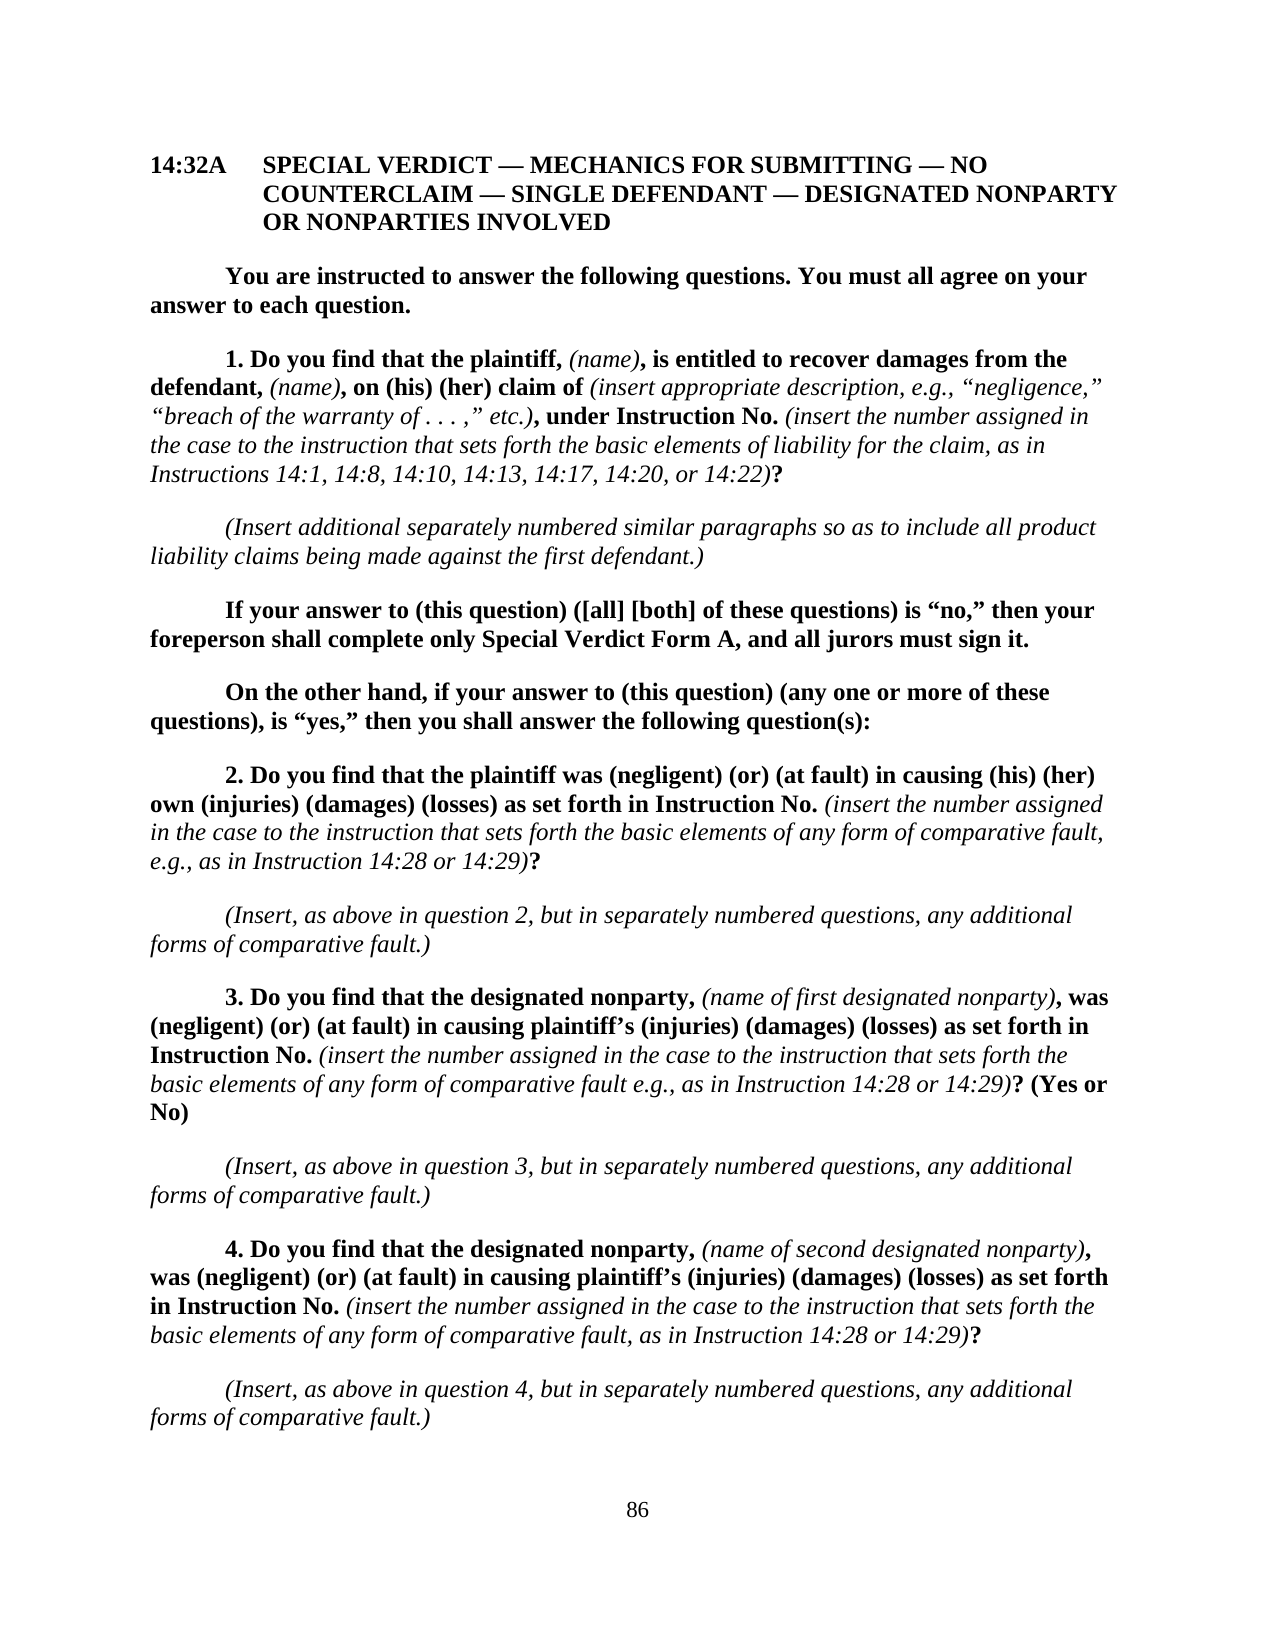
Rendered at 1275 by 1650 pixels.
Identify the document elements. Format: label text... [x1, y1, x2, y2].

text (Insert additional separately numbered similar paragraphs so as to include all product liability claims being made against the first defendant.) [150, 512, 1125, 570]
text 14:32A SPECIAL VERDICT — MECHANICS FOR SUBMITTING — NO COUNTERCLAIM — SINGLE DEFENDANT — DESIGNATED NONPARTY OR NONPARTIES INVOLVED [150, 150, 1125, 236]
text (Insert, as above in question 3, but in separately numbered questions, any additional forms of comparative fault.) [150, 1151, 1125, 1209]
text 4. Do you find that the designated nonparty, (name of second designated nonparty), was (negligent) (or) (at fault) in causing plaintiff’s (injuries) (damages) (losses) as set forth in Instruction No. (insert the number assigned in the case to the instruction that sets forth the basic elements of any form of comparative fault, as in Instruction 14:28 or 14:29)? [150, 1234, 1125, 1349]
text You are instructed to answer the following questions. You must all agree on your answer to each question. [150, 261, 1125, 319]
text On the other hand, if your answer to (this question) (any one or more of these questions), is “yes,” then you shall answer the following question(s): [150, 677, 1125, 735]
text (Insert, as above in question 2, but in separately numbered questions, any additional forms of comparative fault.) [150, 900, 1125, 957]
text If your answer to (this question) ([all] [both] of these questions) is “no,” then your foreperson shall complete only Special Verdict Form A, and all jurors must sign it. [150, 595, 1125, 652]
text 2. Do you find that the plaintiff was (negligent) (or) (at fault) in causing (his) (her) own (injuries) (damages) (losses) as set forth in Instruction No. (insert the number assigned in the case to the instruction that sets forth the basic elements of any form of comparative fault, e.g., as in Instruction 14:28 or 14:29)? [150, 760, 1125, 875]
text (Insert, as above in question 4, but in separately numbered questions, any additional forms of comparative fault.) [150, 1374, 1125, 1431]
text 3. Do you find that the designated nonparty, (name of first designated nonparty), was (negligent) (or) (at fault) in causing plaintiff’s (injuries) (damages) (losses) as set forth in Instruction No. (insert the number assigned in the case to the instruction that sets forth the basic elements of any form of comparative fault e.g., as in Instruction 14:28 or 14:29)? (Yes or No) [150, 982, 1125, 1126]
text 1. Do you find that the plaintiff, (name), is entitled to recover damages from the defendant, (name), on (his) (her) claim of (insert appropriate description, e.g., “negligence,” “breach of the warranty of . . . ,” etc.), under Instruction No. (insert the number assigned in the case to the instruction that sets forth the basic elements of liability for the claim, as in Instructions 14:1, 14:8, 14:10, 14:13, 14:17, 14:20, or 14:22)? [150, 344, 1125, 487]
